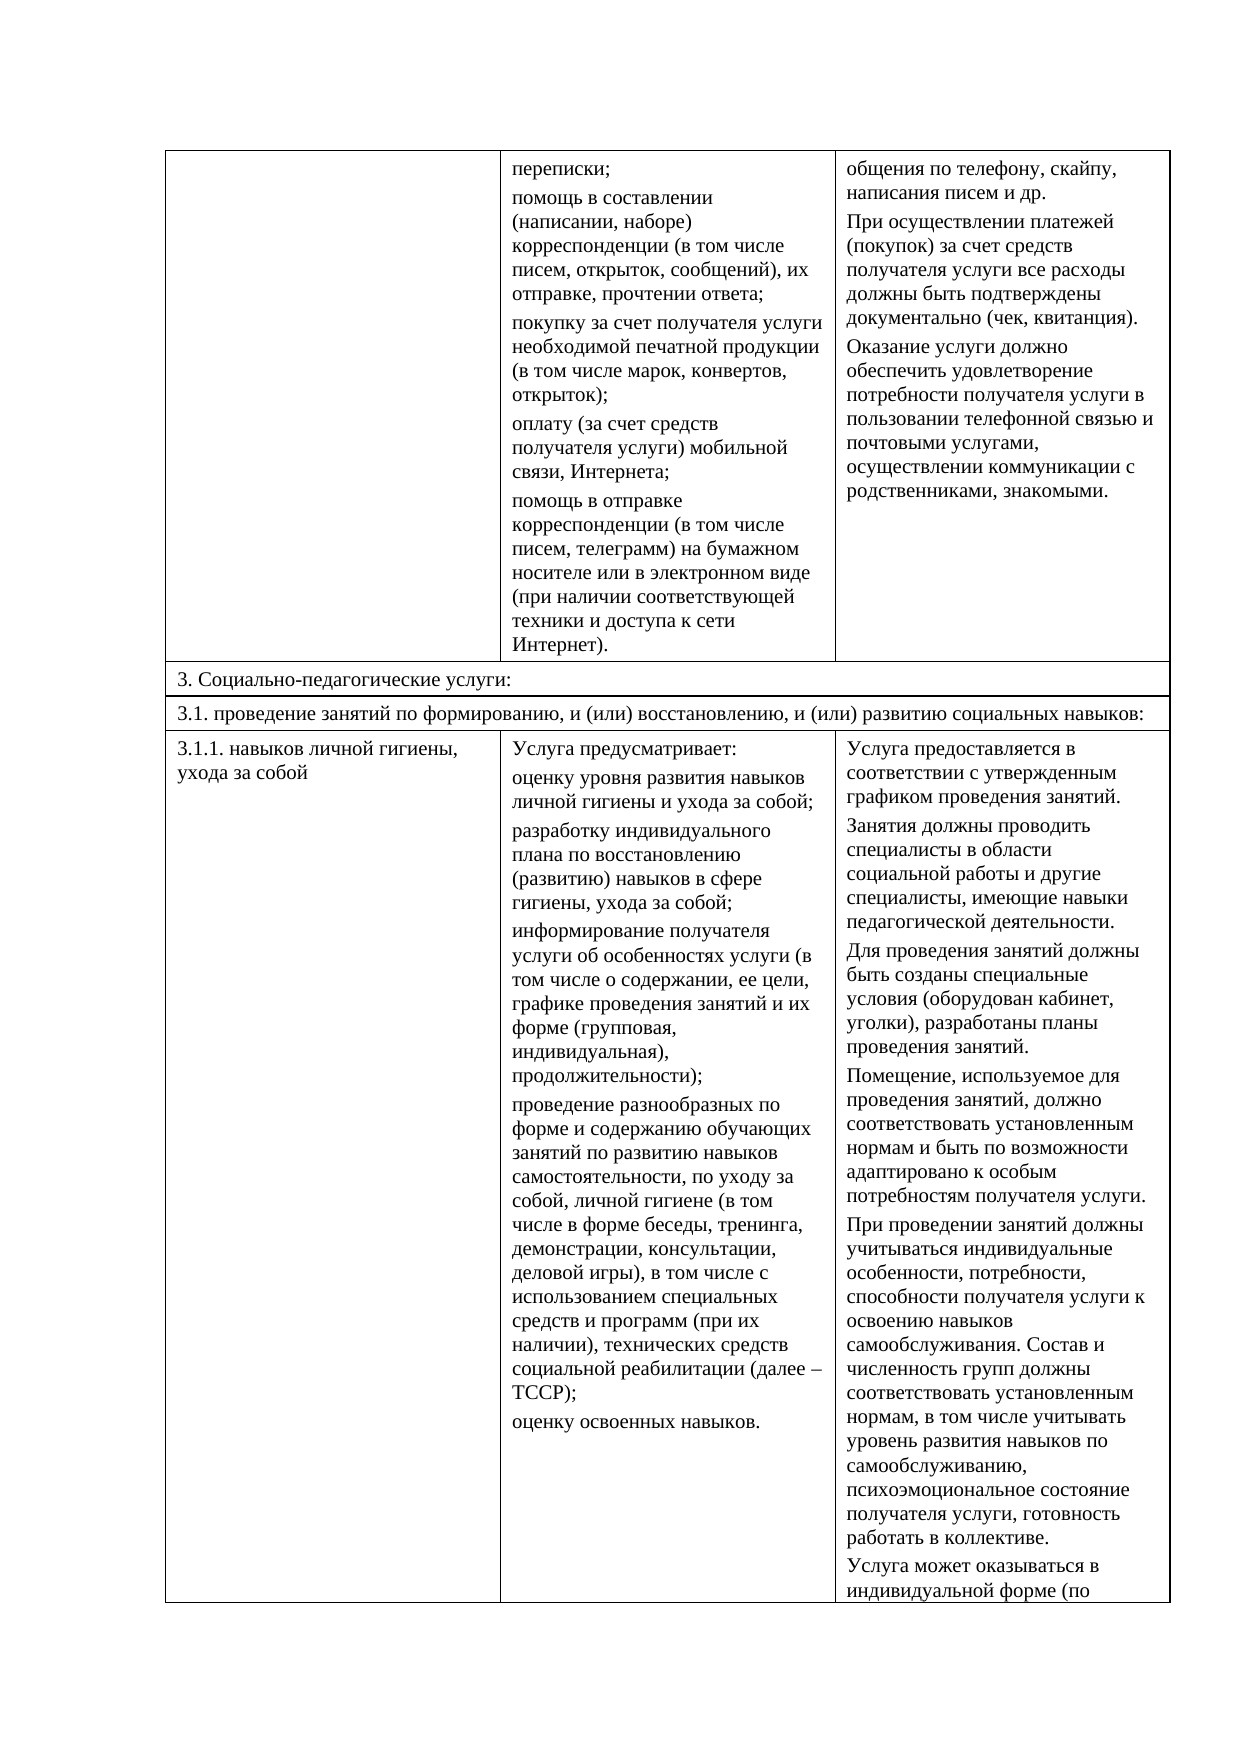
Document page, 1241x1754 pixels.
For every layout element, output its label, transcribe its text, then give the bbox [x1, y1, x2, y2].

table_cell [501, 731, 835, 1602]
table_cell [501, 151, 835, 661]
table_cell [166, 151, 500, 661]
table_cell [836, 151, 1169, 661]
table_cell 3.1. проведение занятий по формированию, и (или) восстановлению, и (или) развитию социальных навыков: [166, 697, 1169, 730]
table_cell 3. Социально-педагогические услуги: [166, 662, 1169, 695]
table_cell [166, 731, 500, 1602]
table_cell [836, 731, 1169, 1602]
